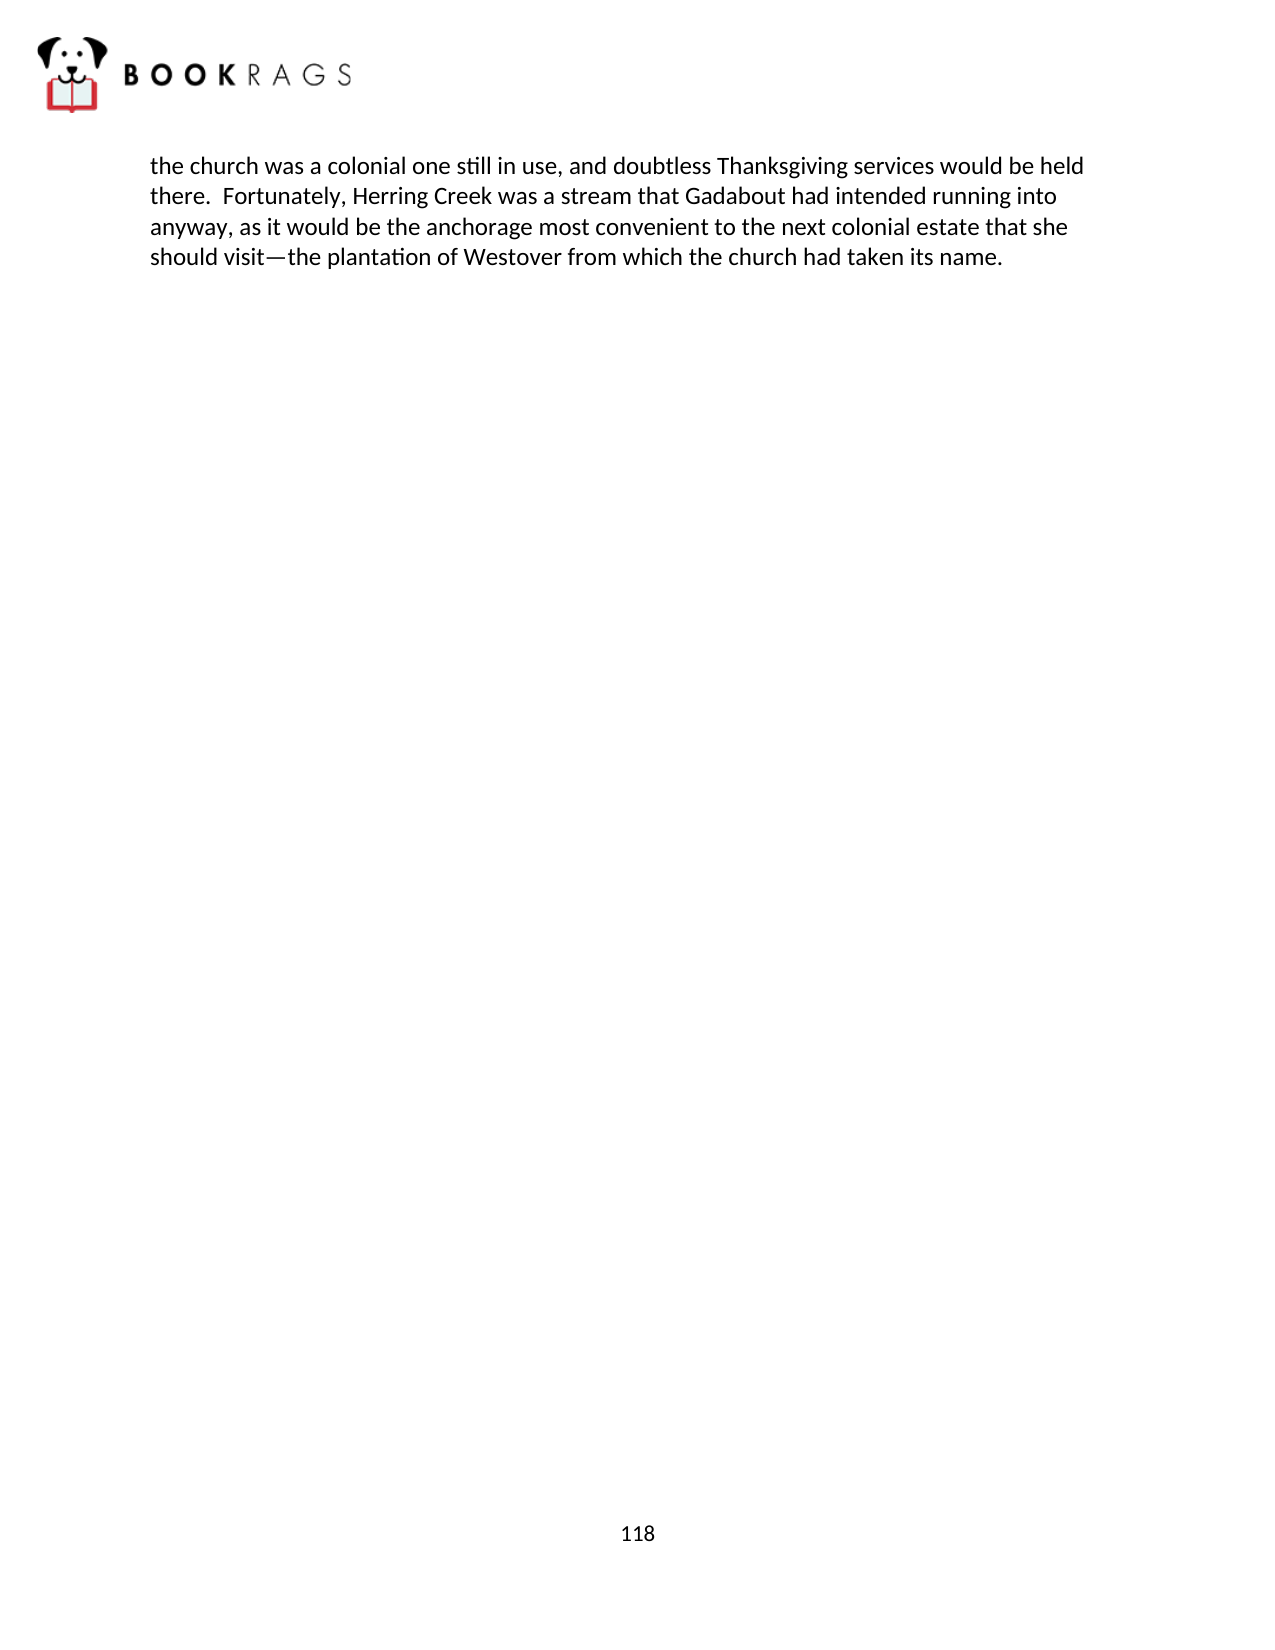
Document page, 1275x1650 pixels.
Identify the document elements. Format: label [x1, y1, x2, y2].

text [150, 150, 1125, 272]
picture [37, 37, 351, 113]
